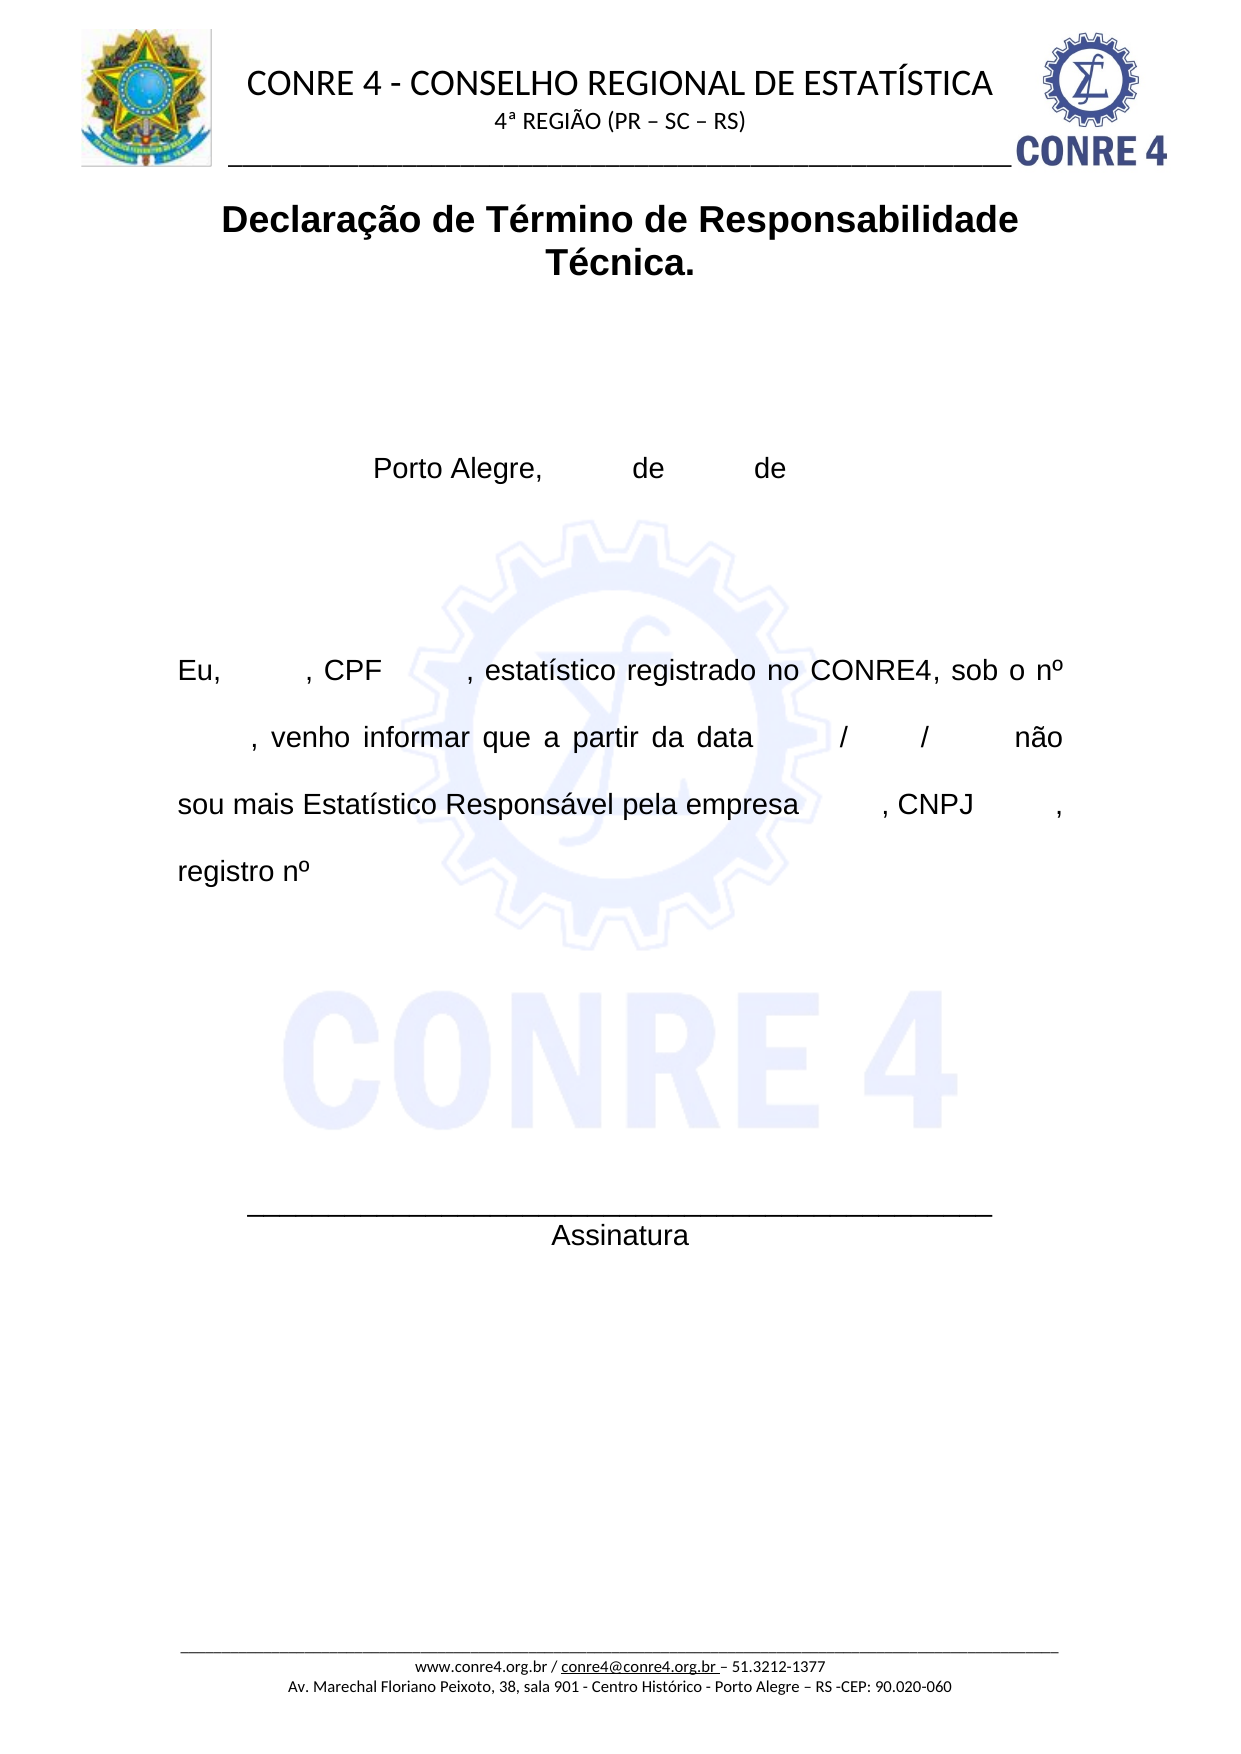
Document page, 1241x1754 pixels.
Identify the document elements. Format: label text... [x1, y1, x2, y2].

text Declaração de Término de Responsabilidade Técnica. [177, 197, 1063, 284]
text ______________________________________________ [177, 1184, 1063, 1218]
text Eu, , CPF , estatístico registrado no CONRE4, sob o nº , venho informar que a partir da data / / não sou mais Estatístico Responsável pela empresa , CNPJ , registro nº [177, 653, 1063, 887]
picture [993, 14, 1189, 213]
text Assinatura [177, 1218, 1063, 1252]
text Porto Alegre, de de [177, 451, 1063, 485]
picture [81, 29, 213, 168]
